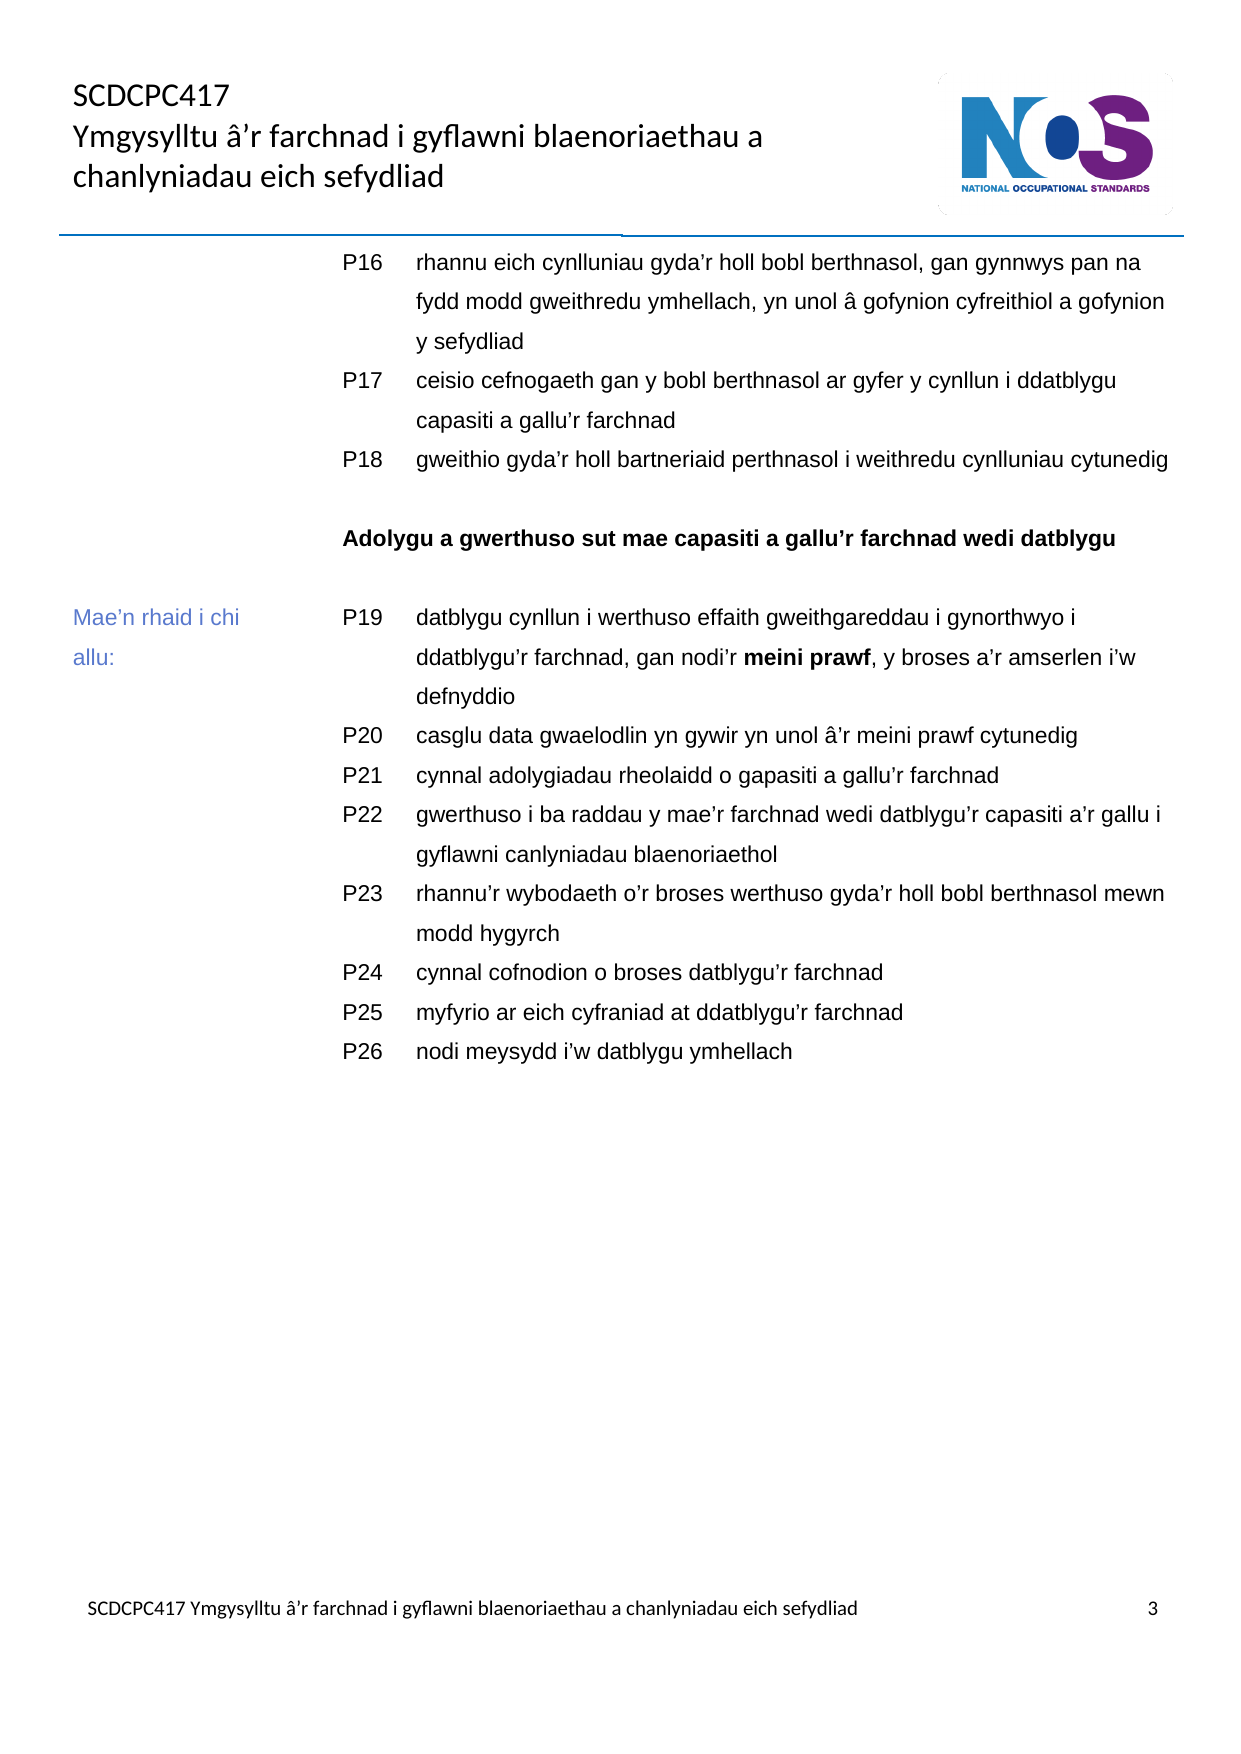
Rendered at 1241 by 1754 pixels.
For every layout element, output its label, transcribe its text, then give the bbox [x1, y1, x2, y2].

table_cell Meini prawf perfformiad Mae’n rhaid i chi allu: Mae’n rhaid i chi allu: [61, 249, 298, 1512]
picture [938, 73, 1173, 215]
